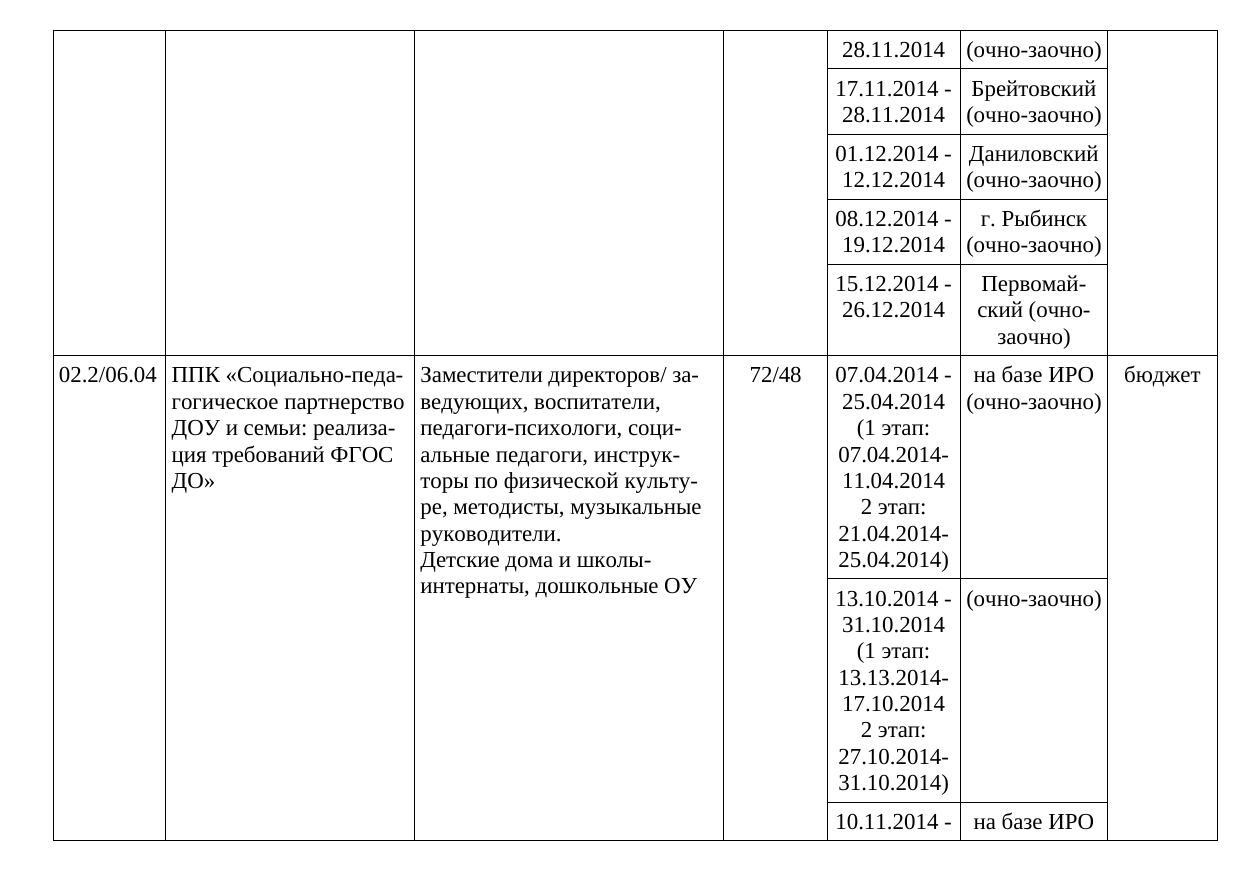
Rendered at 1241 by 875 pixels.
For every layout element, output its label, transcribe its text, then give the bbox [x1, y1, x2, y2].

table_cell 02.2/06.04 [54, 356, 165, 840]
table_cell ППК «Социально-педа-гогическое партнерство ДОУ и семьи: реализа-ция требований ФГОС ДО» [166, 356, 414, 840]
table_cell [961, 31, 1107, 68]
table_cell Брейтовский (очно-заочно) [961, 69, 1107, 133]
table_cell бюджет [1108, 356, 1217, 840]
table_cell г. Рыбинск (очно-заочно) [961, 200, 1107, 264]
table_cell 15.12.2014 - 26.12.2014 [828, 265, 960, 355]
table_cell на базе ИРО (очно-заочно) [961, 356, 1107, 578]
table_cell 07.04.2014 - 25.04.2014 (1 этап: 07.04.2014-11.04.2014 2 этап: 21.04.2014-25.04.2014) [828, 356, 960, 578]
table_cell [828, 803, 960, 840]
table_cell 01.12.2014 - 12.12.2014 [828, 135, 960, 198]
table_cell (очно-заочно) [961, 579, 1107, 802]
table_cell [828, 69, 960, 133]
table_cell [961, 803, 1107, 840]
table_cell Заместители директоров/ за-ведующих, воспитатели, педагоги-психологи, соци-альные педагоги, инструк-торы по физической культу-ре, методисты, музыкальные руководители. Детские дома и школы-интернаты, дошкольные ОУ [415, 356, 723, 840]
table_cell 72/48 [724, 356, 827, 840]
table_cell Даниловский (очно-заочно) [961, 135, 1107, 198]
table_cell Первомай-ский (очно-заочно) [961, 265, 1107, 355]
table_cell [828, 31, 960, 68]
table_cell 08.12.2014 - 19.12.2014 [828, 200, 960, 264]
table_cell 13.10.2014 - 31.10.2014 (1 этап: 13.13.2014-17.10.2014 2 этап: 27.10.2014-31.10.2014) [828, 579, 960, 802]
